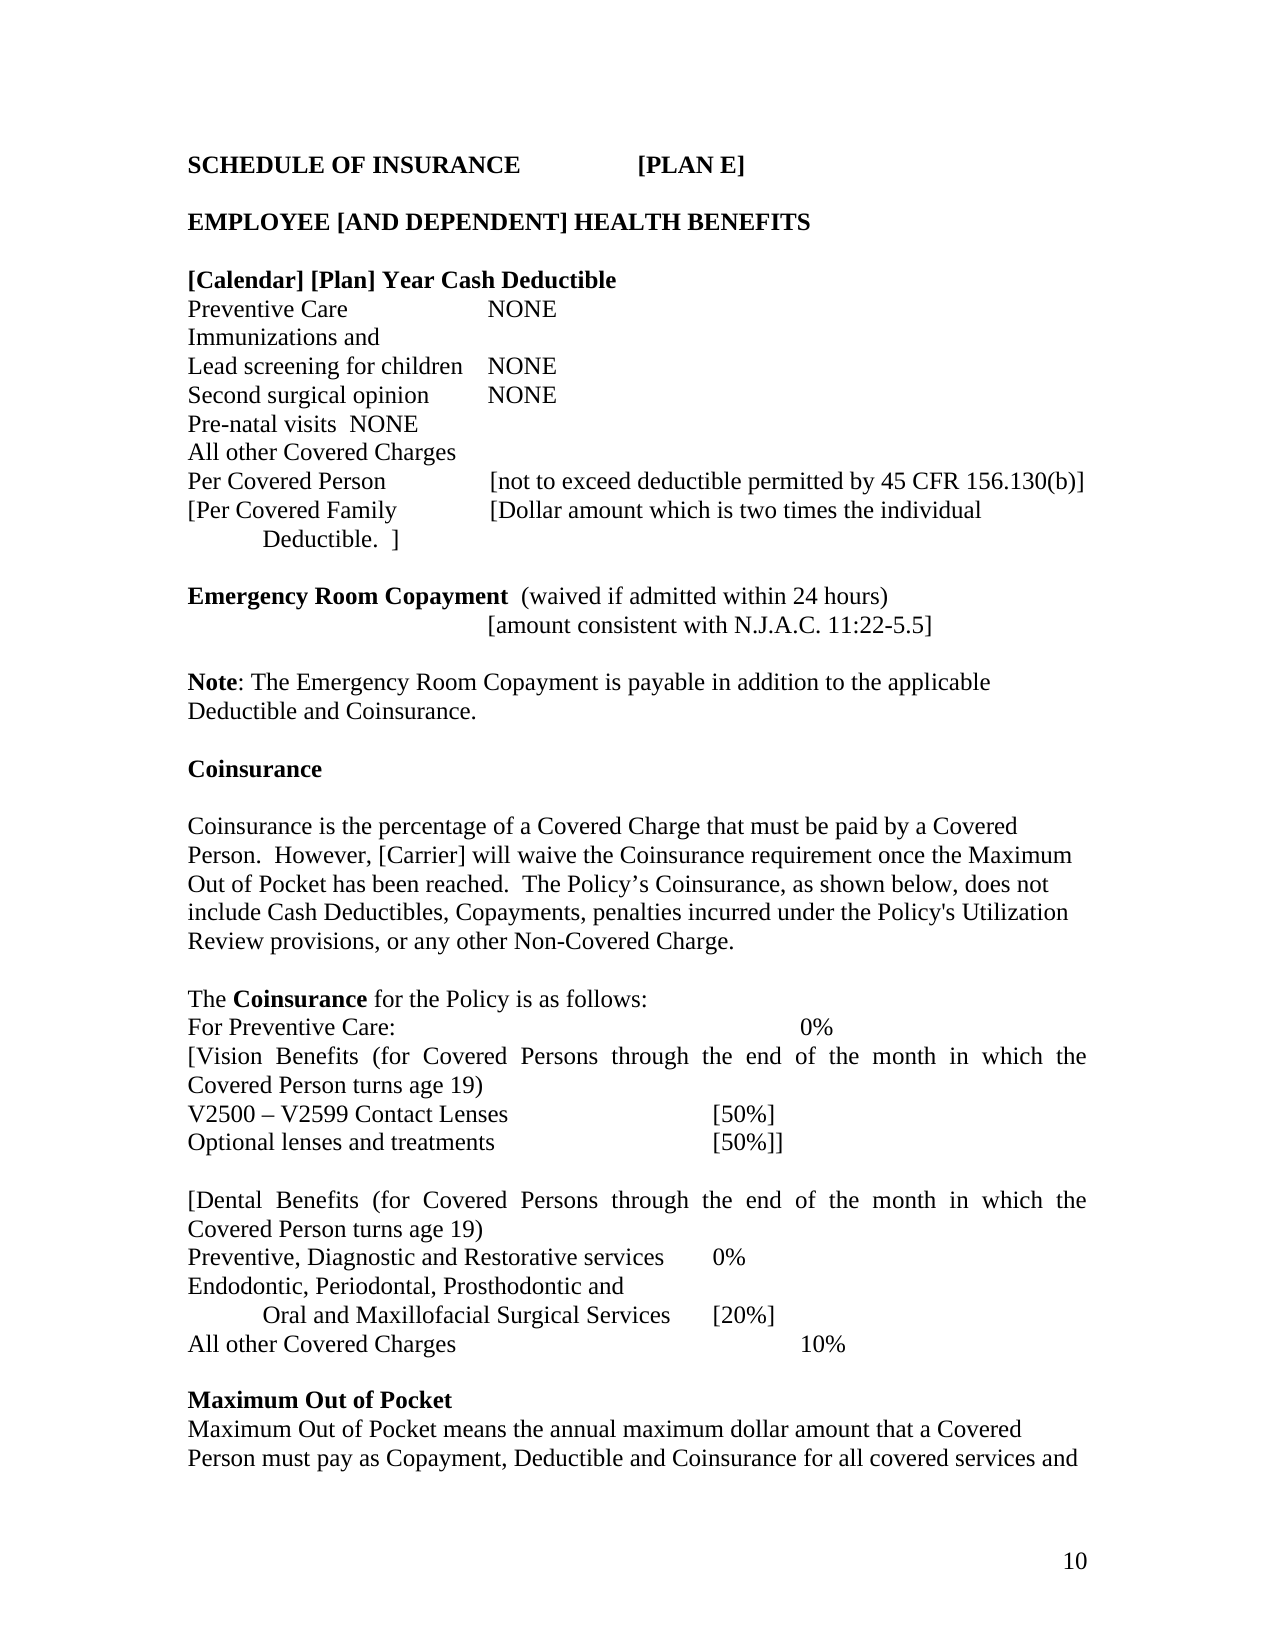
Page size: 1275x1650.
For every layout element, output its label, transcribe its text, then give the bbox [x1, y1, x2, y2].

text Maximum Out of Pocket [187, 1386, 1087, 1414]
text EMPLOYEE [AND DEPENDENT] HEALTH BENEFITS [187, 207, 1087, 236]
text SCHEDULE OF INSURANCE [PLAN E] [187, 150, 1087, 179]
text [187, 1414, 1087, 1472]
text [amount consistent with N.J.A.C. 11:22-5.5] [187, 610, 1087, 639]
text Pre-natal visits NONE [187, 409, 1087, 437]
text Endodontic, Periodontal, Prosthodontic and [187, 1271, 1087, 1300]
text [Calendar] [Plan] Year Cash Deductible [187, 265, 1087, 294]
text Preventive Care NONE [187, 294, 1087, 322]
text Lead screening for children NONE [187, 351, 1087, 380]
text Oral and Maxillofacial Surgical Services [20%] [187, 1300, 1087, 1329]
text Second surgical opinion NONE [187, 380, 1087, 409]
text Optional lenses and treatments [50%]] [187, 1127, 1087, 1156]
text Per Covered Person [not to exceed deductible permitted by 45 CFR 156.130(b)] [187, 466, 1087, 495]
text V2500 – V2599 Contact Lenses [50%] [187, 1099, 1087, 1127]
text Immunizations and [187, 322, 1087, 351]
text Emergency Room Copayment (waived if admitted within 24 hours) [187, 581, 1087, 610]
text [Per Covered Family [Dollar amount which is two times the individual [187, 495, 1087, 524]
text The Coinsurance for the Policy is as follows: [187, 984, 1087, 1012]
text Note: The Emergency Room Copayment is payable in addition to the applicable Deductible and Coinsurance. [187, 667, 1087, 725]
text Coinsurance is the percentage of a Covered Charge that must be paid by a Covered Person. However, [Carrier] will waive the Coinsurance requirement once the Maximum Out of Pocket has been reached. The Policy’s Coinsurance, as shown below, does not include Cash Deductibles, Copayments, penalties incurred under the Policy's Utilization Review provisions, or any other Non-Covered Charge. [187, 811, 1087, 955]
text Coinsurance [187, 754, 1087, 782]
text [Dental Benefits (for Covered Persons through the end of the month in which the Covered Person turns age 19) [187, 1185, 1087, 1242]
text Preventive, Diagnostic and Restorative services 0% [187, 1242, 1087, 1271]
text All other Covered Charges [187, 437, 1087, 466]
text Deductible. ] [187, 524, 1087, 552]
text All other Covered Charges 10% [187, 1329, 1087, 1386]
text For Preventive Care: 0% [187, 1012, 1087, 1041]
text [Vision Benefits (for Covered Persons through the end of the month in which the Covered Person turns age 19) [187, 1041, 1087, 1099]
